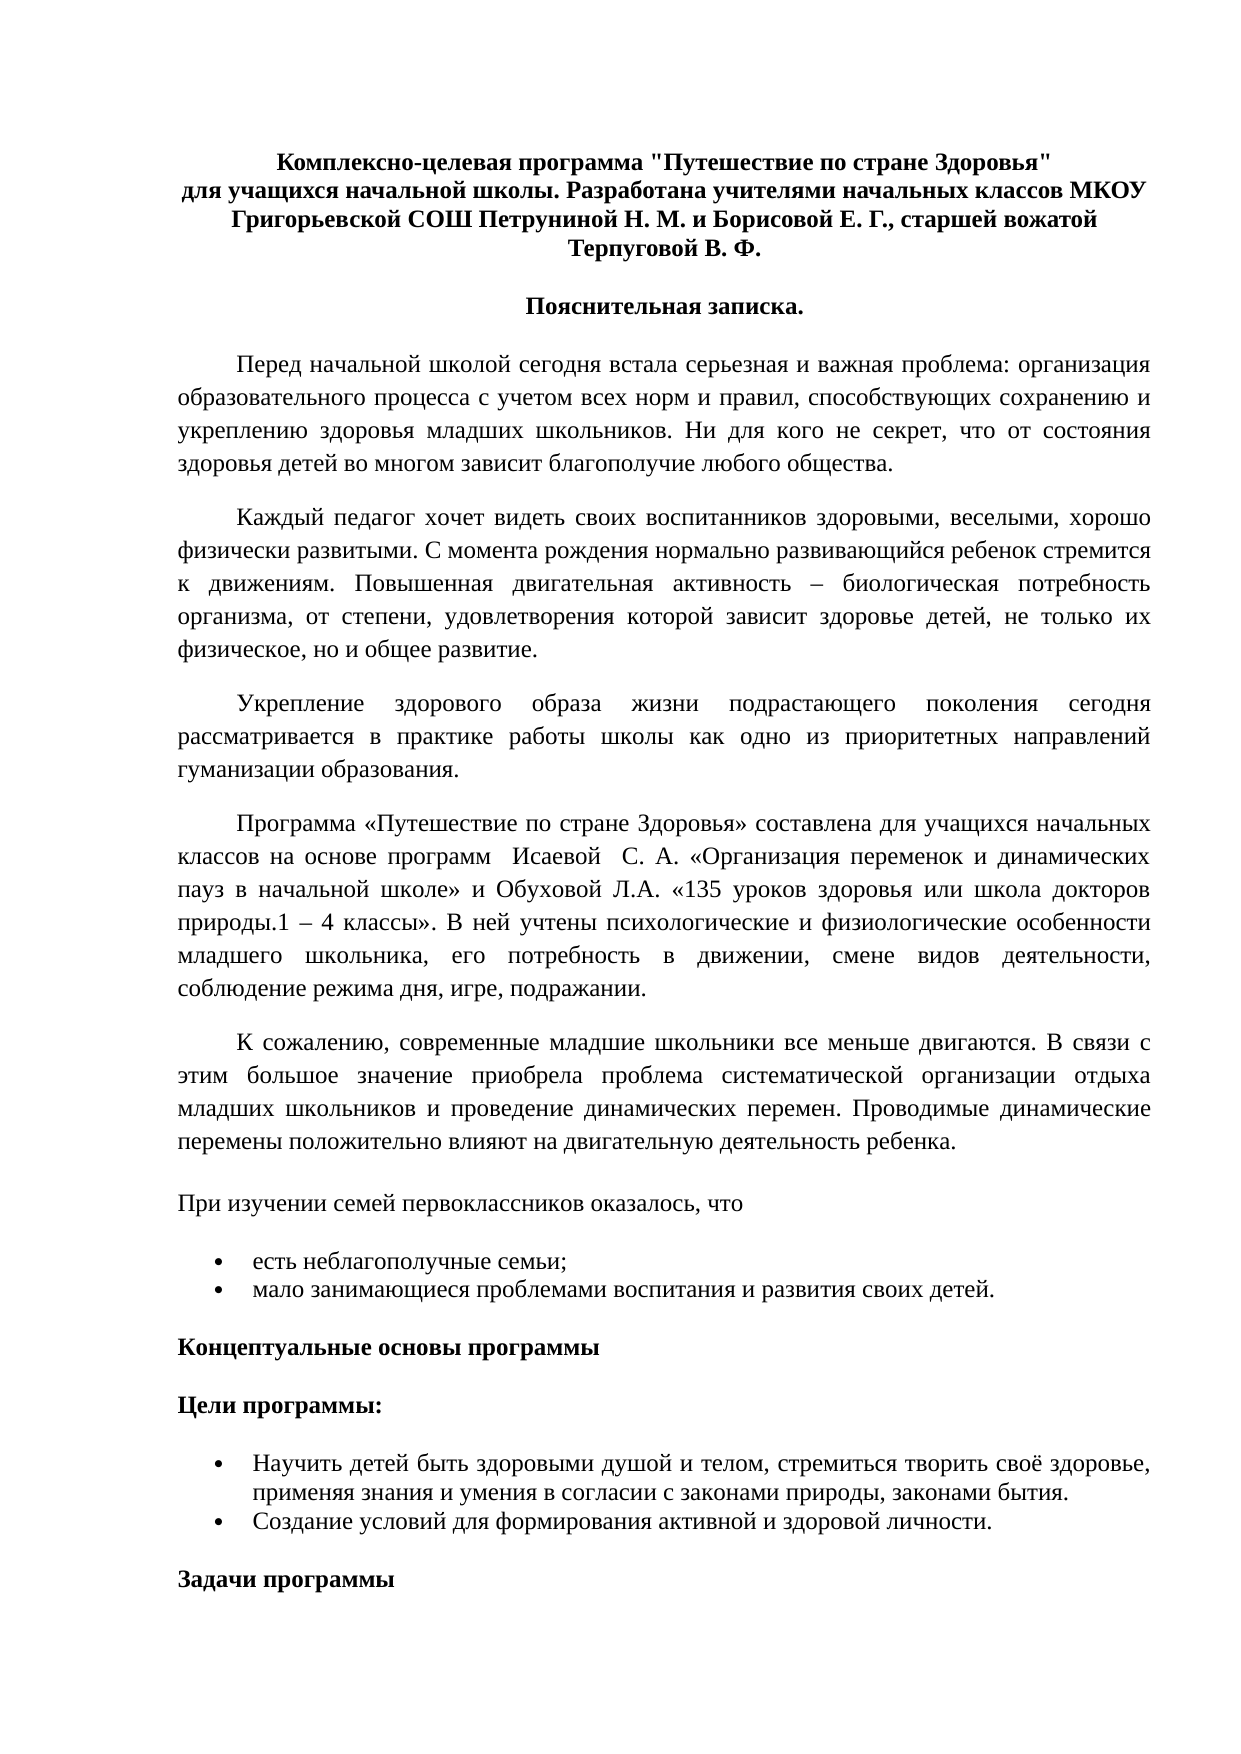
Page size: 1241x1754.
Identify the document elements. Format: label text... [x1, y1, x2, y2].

text Перед начальной школой сегодня встала серьезная и важная проблема: организация образовательного процесса с учетом всех норм и правил, способствующих сохранению и укреплению здоровья младших школьников. Ни для кого не секрет, что от состояния здоровья детей во многом зависит благополучие любого общества. [177, 349, 1152, 477]
text При изучении семей первоклассников оказалось, что [177, 1188, 1152, 1217]
text Концептуальные основы программы [177, 1332, 1152, 1361]
text Задачи программы [177, 1564, 1152, 1592]
text Укрепление здорового образа жизни подрастающего поколения сегодня рассматривается в практике работы школы как одно из приоритетных направлений гуманизации образования. [177, 688, 1152, 783]
text К сожалению, современные младшие школьники все меньше двигаются. В связи с этим большое значение приобрела проблема систематической организации отдыха младших школьников и проведение динамических перемен. Проводимые динамические перемены положительно влияют на двигательную деятельность ребенка. [177, 1027, 1152, 1154]
text Комплексно-целевая программа "Путешествие по стране Здоровья" [177, 147, 1152, 176]
text для учащихся начальной школы. Разработана учителями начальных классов МКОУ Григорьевской СОШ Петруниной Н. М. и Борисовой Е. Г., старшей вожатой Терпуговой В. Ф. [177, 176, 1152, 262]
text Каждый педагог хочет видеть своих воспитанников здоровыми, веселыми, хорошо физически развитыми. С момента рождения нормально развивающийся ребенок стремится к движениям. Повышенная двигательная активность – биологическая потребность организма, от степени, удовлетворения которой зависит здоровье детей, не только их физическое, но и общее развитие. [177, 502, 1152, 663]
list мало занимающиеся проблемами воспитания и развития своих детей. [215, 1274, 1152, 1303]
text Цели программы: [177, 1390, 1152, 1419]
list Научить детей быть здоровыми душой и телом, стремиться творить своё здоровье, применяя знания и умения в согласии с законами природы, законами бытия. [215, 1448, 1152, 1506]
text Программа «Путешествие по стране Здоровья» составлена для учащихся начальных классов на основе программ Исаевой С. А. «Организация переменок и динамических пауз в начальной школе» и Обуховой Л.А. «135 уроков здоровья или школа докторов природы.1 – 4 классы». В ней учтены психологические и физиологические особенности младшего школьника, его потребность в движении, смене видов деятельности, соблюдение режима дня, игре, подражании. [177, 808, 1152, 1002]
list Создание условий для формирования активной и здоровой личности. [215, 1506, 1152, 1534]
list есть неблагополучные семьи; [215, 1246, 1152, 1274]
text Пояснительная записка. [177, 291, 1152, 320]
